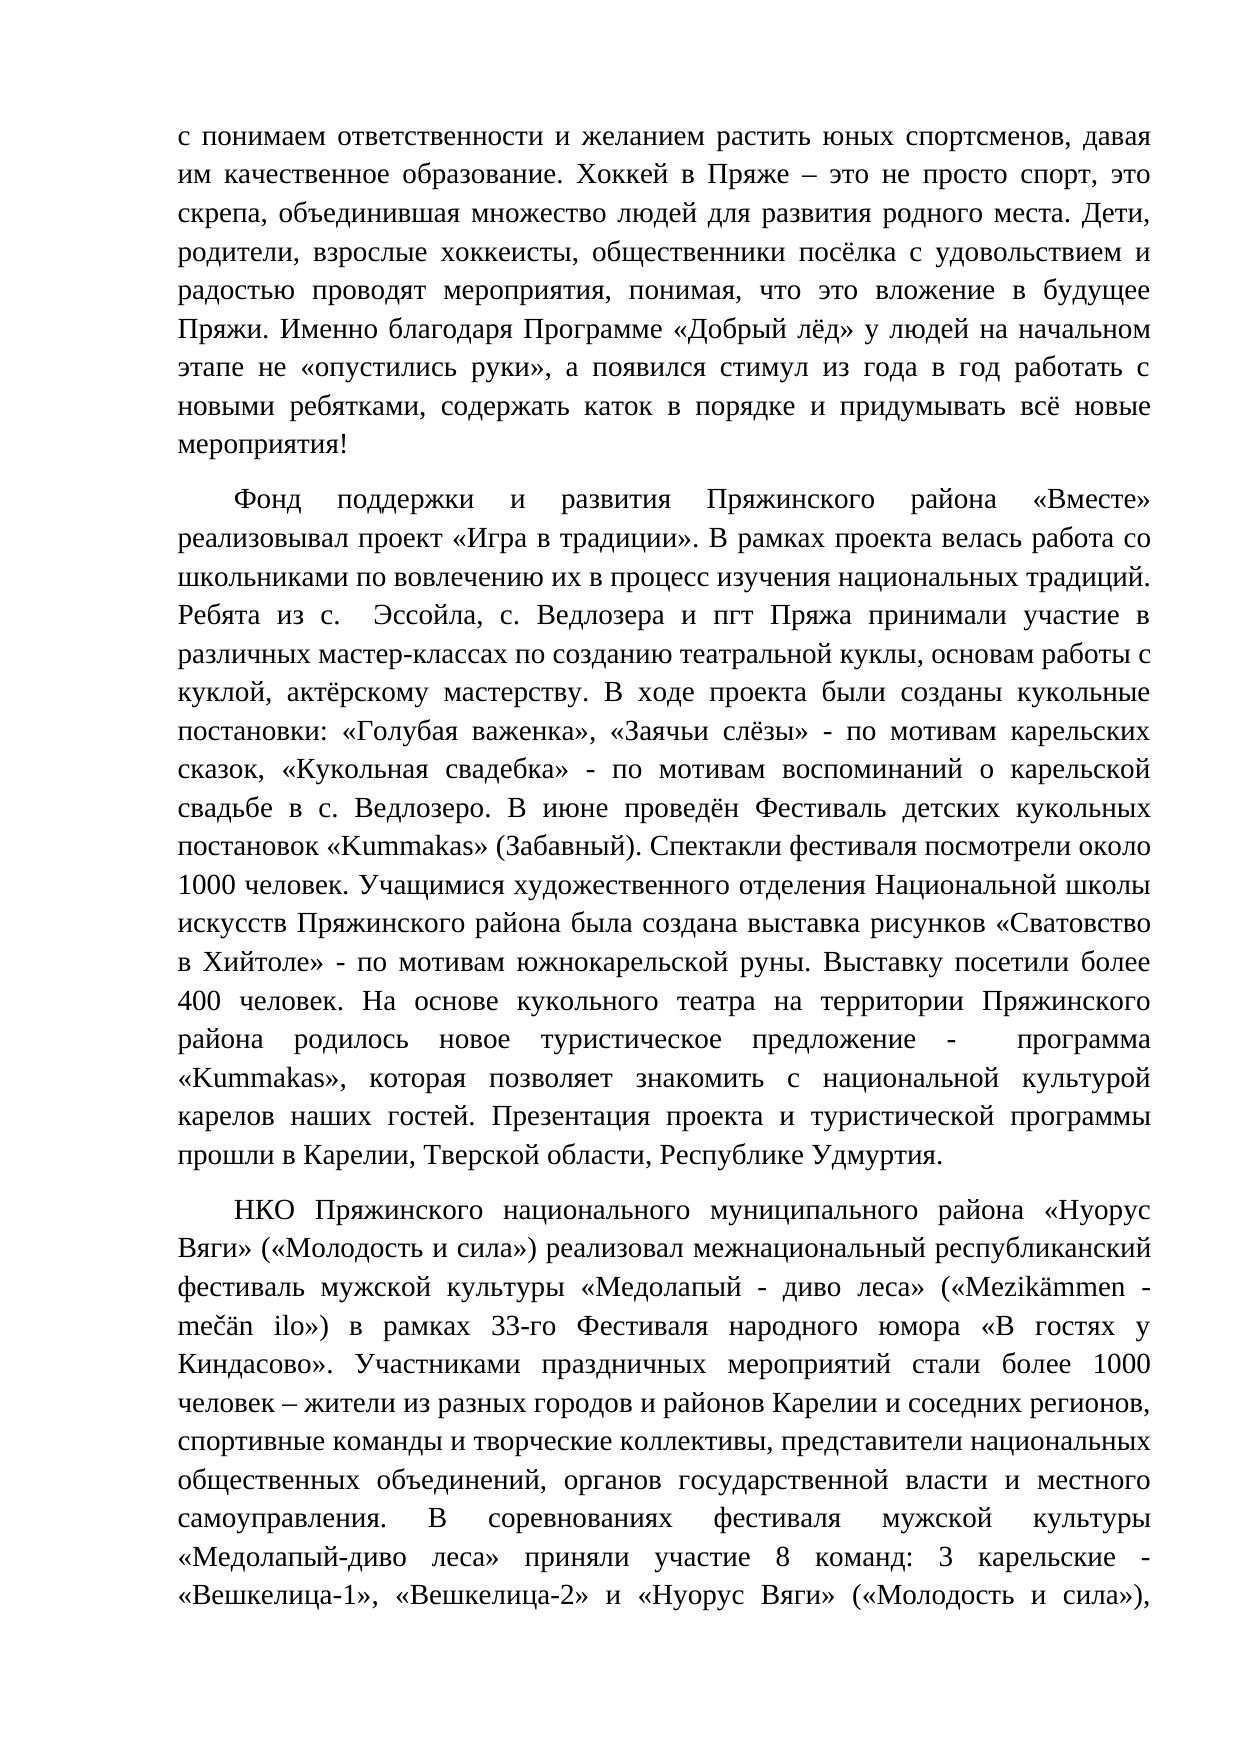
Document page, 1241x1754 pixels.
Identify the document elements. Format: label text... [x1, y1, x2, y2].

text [177, 118, 1152, 460]
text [177, 1192, 1152, 1611]
text Фонд поддержки и развития Пряжинского района «Вместе» реализовывал проект «Игра в традиции». В рамках проекта велась работа со школьниками по вовлечению их в процесс изучения национальных традиций. Ребята из с. Эссойла, с. Ведлозера и пгт Пряжа принимали участие в различных мастер-классах по созданию театральной куклы, основам работы с куклой, актёрскому мастерству. В ходе проекта были созданы кукольные постановки: «Голубая важенка», «Заячьи слёзы» - по мотивам карельских сказок, «Кукольная свадебка» - по мотивам воспоминаний о карельской свадьбе в с. Ведлозеро. В июне проведён Фестиваль детских кукольных постановок «Kummakas» (Забавный). Спектакли фестиваля посмотрели около 1000 человек. Учащимися художественного отделения Национальной школы искусств Пряжинского района была создана выставка рисунков «Сватовство в Хийтоле» - по мотивам южнокарельской руны. Выставку посетили более 400 человек. На основе кукольного театра на территории Пряжинского района родилось новое туристическое предложение - программа «Kummakas», которая позволяет знакомить с национальной культурой карелов наших гостей. Презентация проекта и туристической программы прошли в Карелии, Тверской области, Республике Удмуртия. [177, 482, 1152, 1170]
